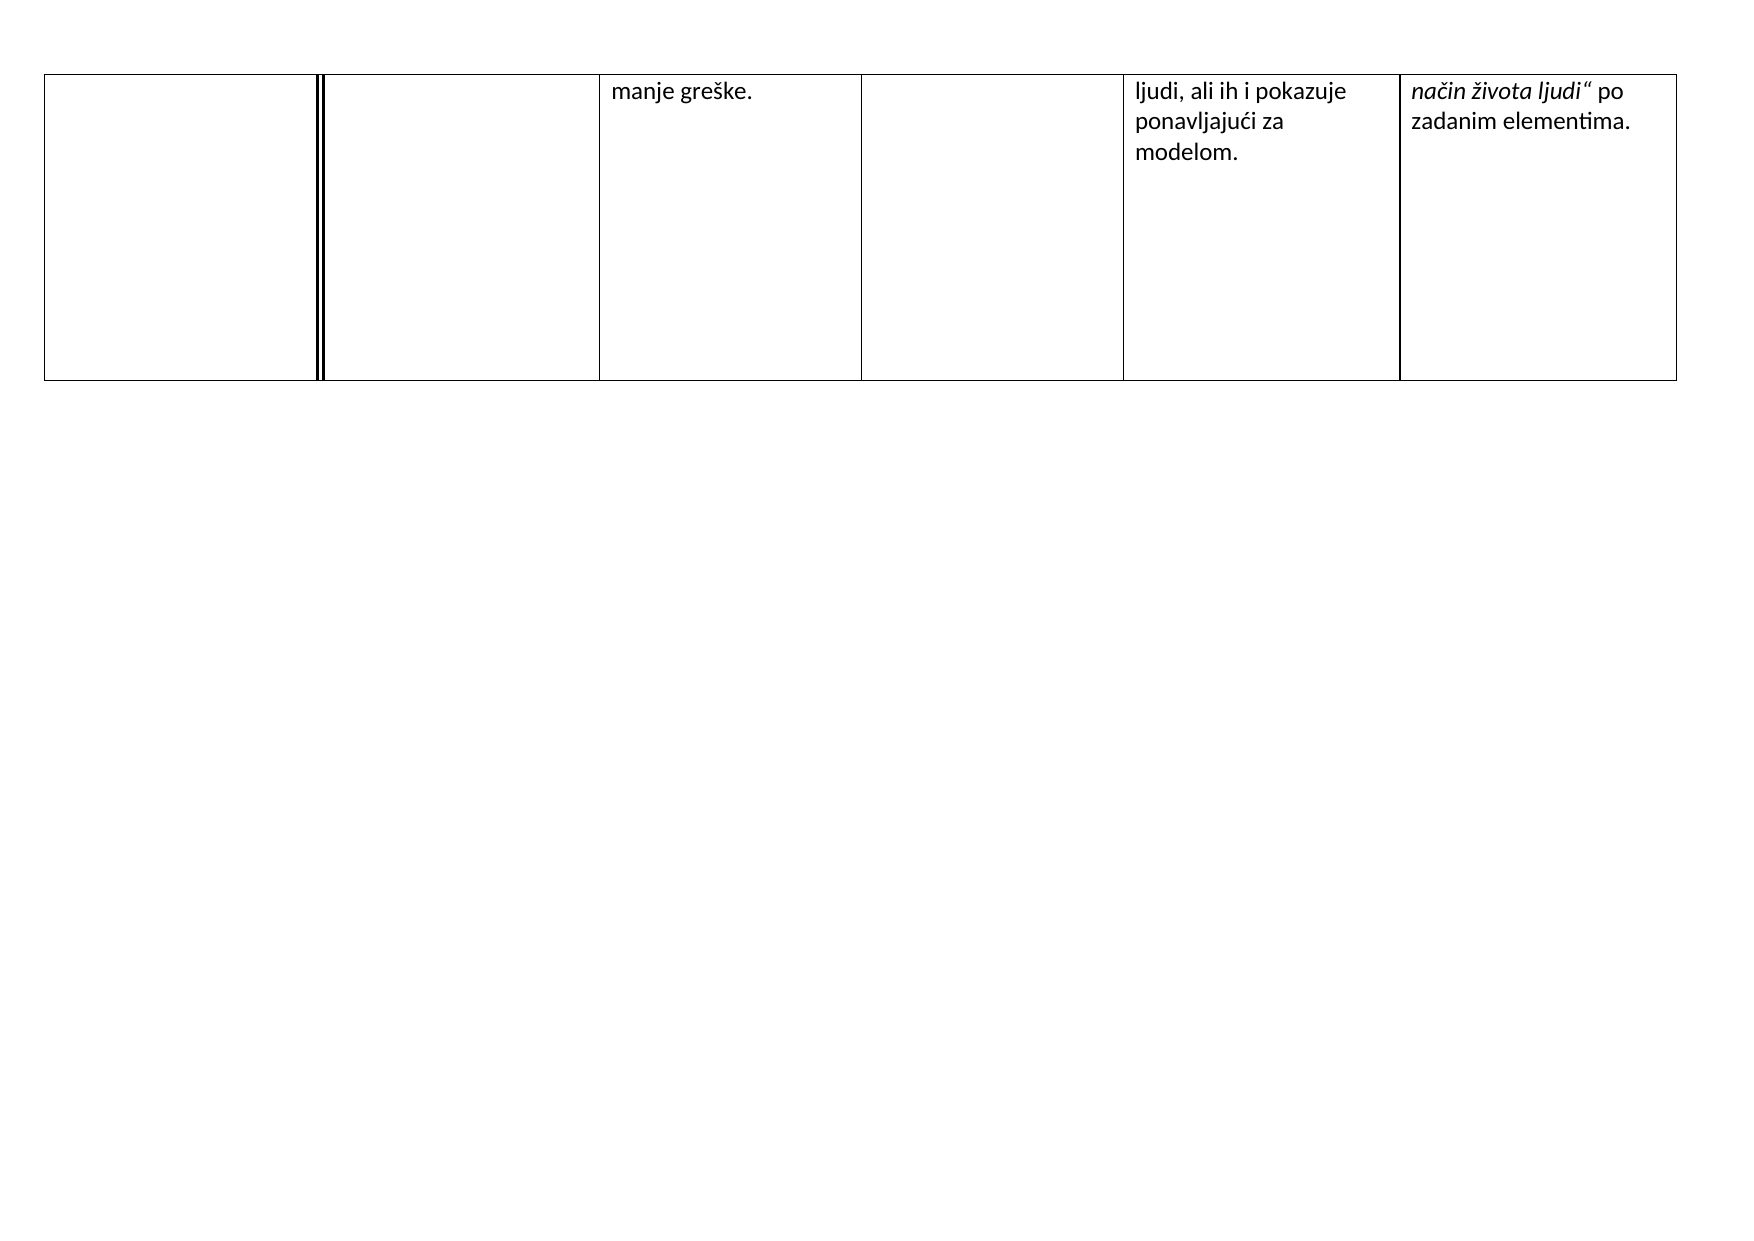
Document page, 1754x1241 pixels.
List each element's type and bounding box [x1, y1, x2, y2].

table_cell [862, 75, 1123, 380]
table_cell [600, 75, 861, 380]
table_cell [1124, 75, 1399, 380]
table_cell [45, 75, 316, 380]
table_cell [325, 75, 599, 380]
table_cell [1401, 75, 1676, 380]
